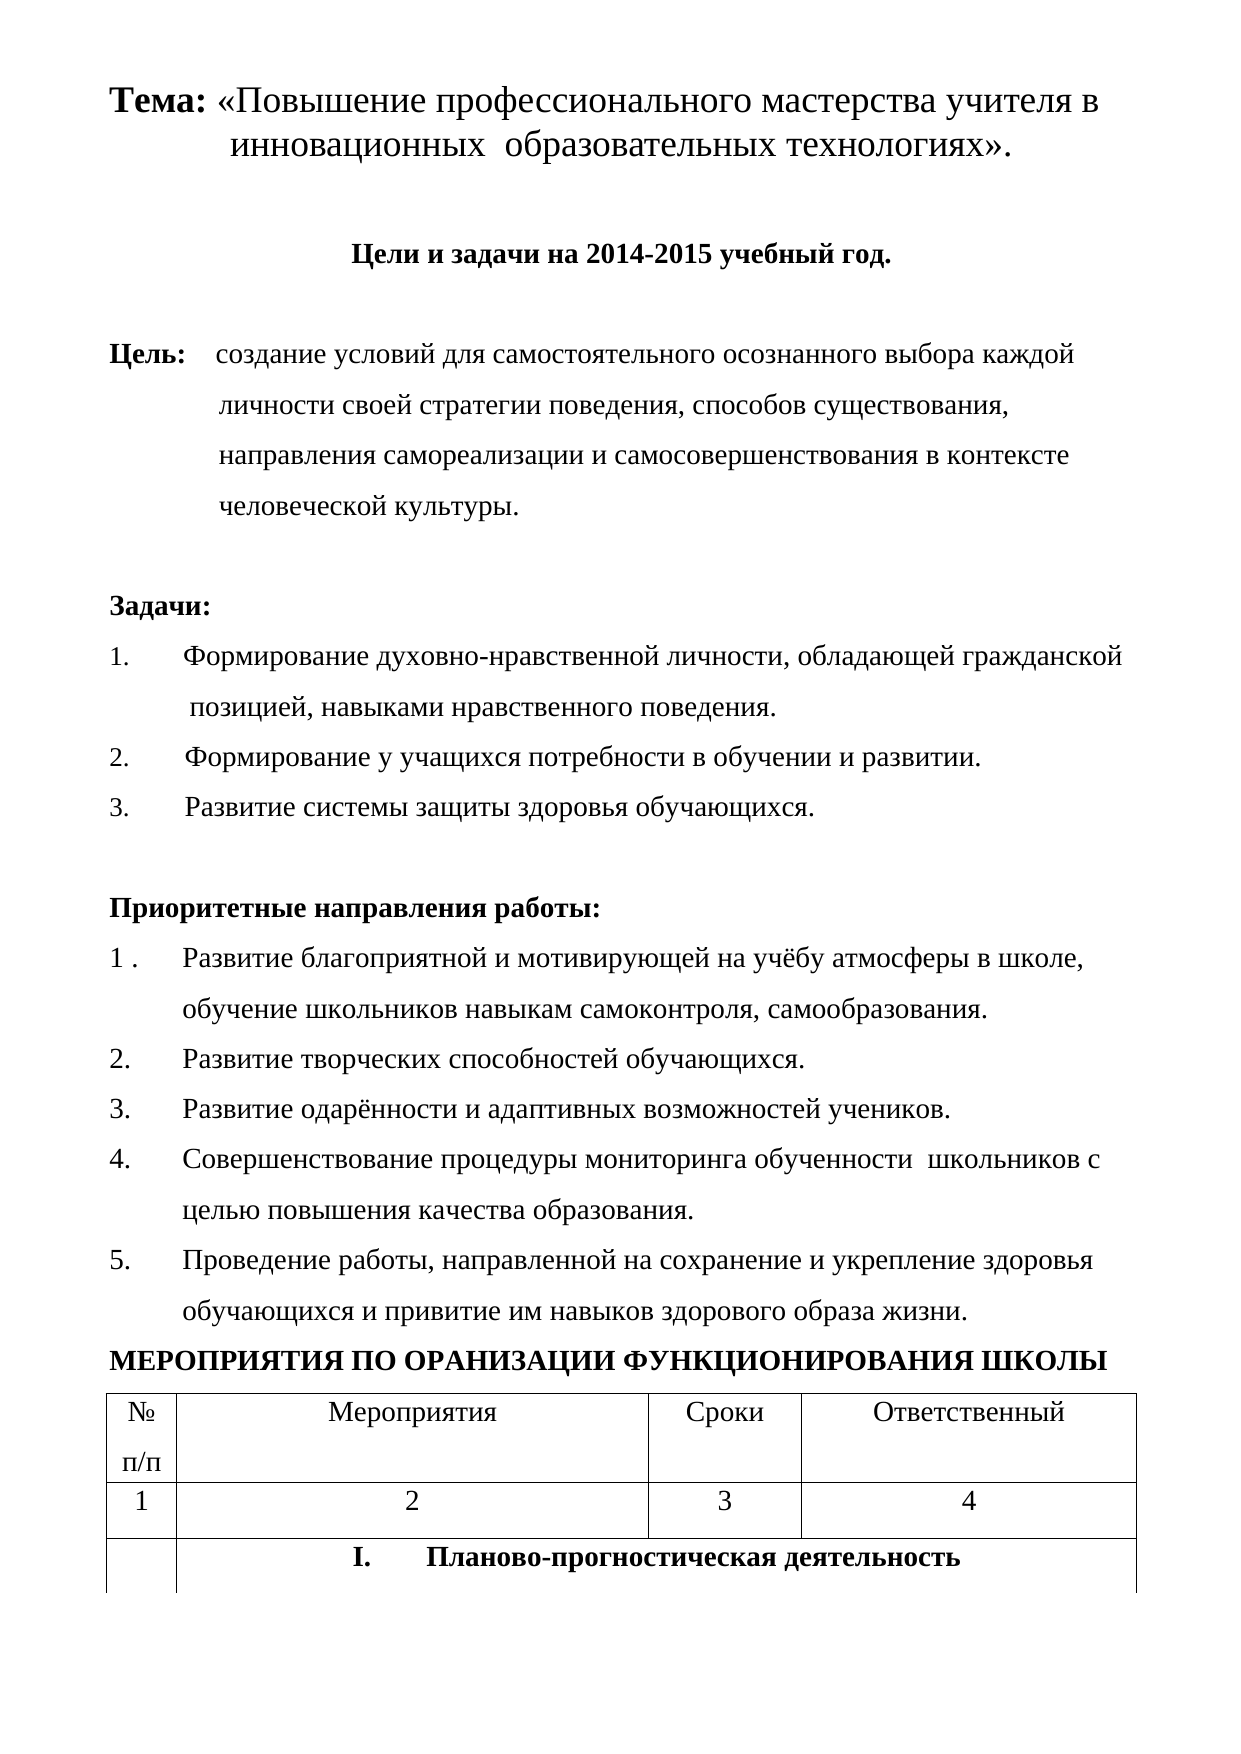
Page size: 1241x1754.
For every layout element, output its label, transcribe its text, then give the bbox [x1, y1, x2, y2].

table_cell 2 [177, 1483, 648, 1538]
text Задачи: [109, 588, 1134, 622]
text Тема: «Повышение профессионального мастерства учителя в [6, 78, 1203, 121]
table_cell 4 [802, 1483, 1136, 1538]
text человеческой культуры. [109, 488, 1134, 521]
list Формирование духовно-нравственной личности, обладающей гражданской [109, 638, 1134, 672]
table_cell [107, 1539, 176, 1593]
table_cell Планово-прогностическая деятельность [177, 1539, 1136, 1593]
list Развитие системы защиты здоровья обучающихся. [109, 789, 1134, 823]
text Приоритетные направления работы: [109, 890, 1134, 924]
text инновационных образовательных технологиях». [109, 121, 1134, 164]
text направления самореализации и самосовершенствования в контексте [109, 437, 1134, 471]
text целью повышения качества образования. [109, 1192, 1134, 1226]
text позицией, навыками нравственного поведения. [109, 689, 1134, 722]
table_cell 1 [107, 1483, 176, 1538]
text обучение школьников навыкам самоконтроля, самообразования. [109, 991, 1134, 1024]
table_header Ответственный [802, 1394, 1136, 1482]
text МЕРОПРИЯТИЯ ПО ОРАНИЗАЦИИ ФУНКЦИОНИРОВАНИЯ ШКОЛЫ [109, 1343, 1134, 1376]
table_header № п/п [107, 1394, 176, 1482]
list Формирование у учащихся потребности в обучении и развитии. [109, 739, 1134, 773]
text обучающихся и привитие им навыков здорового образа жизни. [109, 1293, 1134, 1326]
text 5. Проведение работы, направленной на сохранение и укрепление здоровья [109, 1242, 1134, 1276]
table_header Мероприятия [177, 1394, 648, 1482]
text 3. Развитие одарённости и адаптивных возможностей учеников. [109, 1091, 1134, 1125]
table_header Сроки [649, 1394, 801, 1482]
text Цели и задачи на 2014-2015 учебный год. [109, 236, 1134, 269]
text Цель: создание условий для самостоятельного осознанного выбора каждой [109, 337, 1134, 370]
table_cell 3 [649, 1483, 801, 1538]
text 4. Совершенствование процедуры мониторинга обученности школьников с [109, 1142, 1134, 1175]
text 2. Развитие творческих способностей обучающихся. [109, 1041, 1134, 1074]
text личности своей стратегии поведения, способов существования, [109, 387, 1134, 421]
text 1 . Развитие благоприятной и мотивирующей на учёбу атмосферы в школе, [109, 940, 1134, 974]
